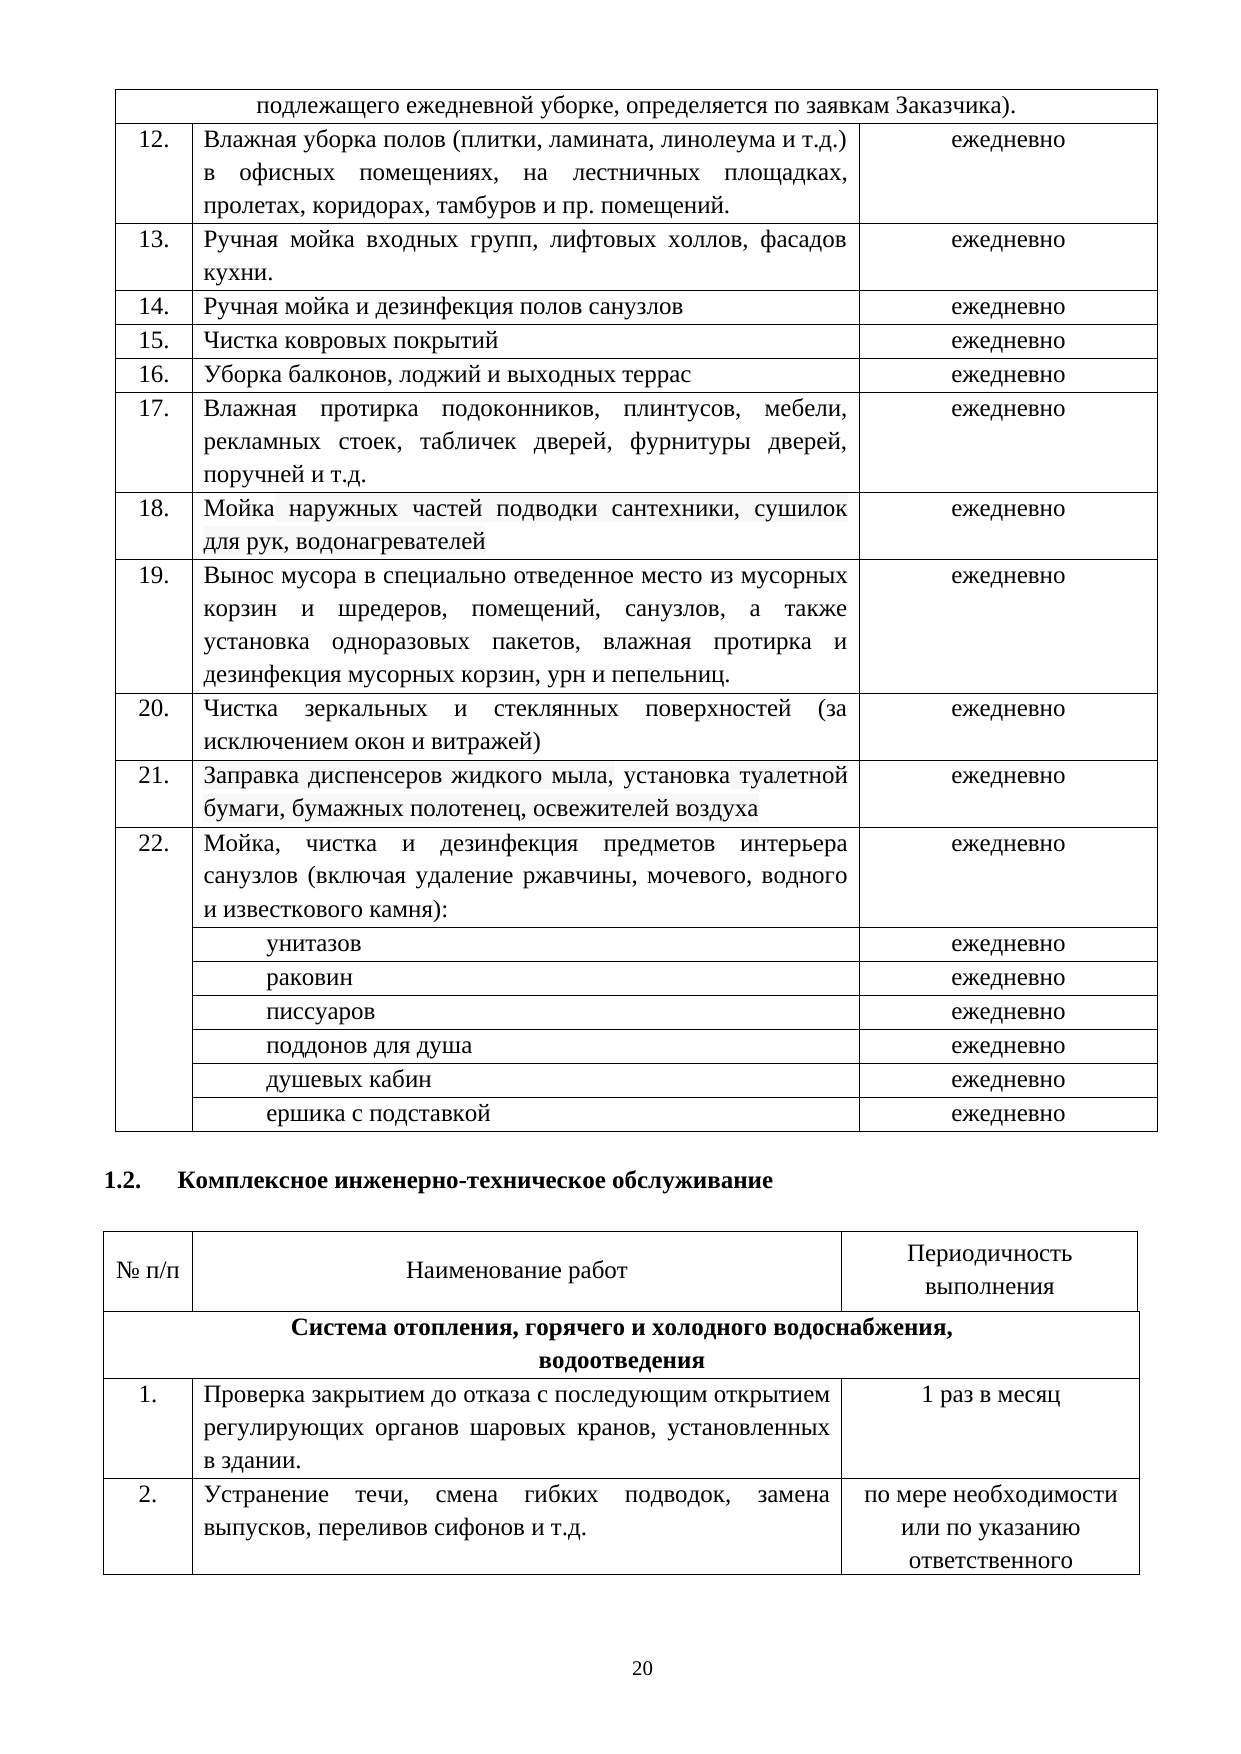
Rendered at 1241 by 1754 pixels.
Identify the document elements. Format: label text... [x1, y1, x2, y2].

table_cell ежедневно [860, 1098, 1157, 1131]
table_cell ежедневно [860, 928, 1157, 961]
table_cell Заправка диспенсеров жидкого мыла, установка туалетной бумаги, бумажных полотенец, освежителей воздуха [193, 761, 859, 827]
table_cell ежедневно [860, 828, 1157, 927]
table_cell 21. [116, 761, 192, 827]
table_cell писсуаров [193, 996, 859, 1029]
table_cell ежедневно [860, 1064, 1157, 1097]
table_cell 1 раз в месяц [842, 1379, 1139, 1478]
table_cell ежедневно [860, 393, 1157, 492]
table_cell 19. [116, 560, 192, 692]
table_cell Чистка ковровых покрытий [193, 325, 859, 358]
table_cell ежедневно [860, 224, 1157, 290]
table_cell душевых кабин [193, 1064, 859, 1097]
table_cell Ручная мойка и дезинфекция полов санузлов [193, 291, 859, 324]
table_cell Мойка, чистка и дезинфекция предметов интерьера санузлов (включая удаление ржавчины, мочевого, водного и известкового камня): [193, 828, 859, 927]
table_cell ежедневно [860, 359, 1157, 392]
table_header № п/п [104, 1232, 192, 1311]
table_cell 17. [116, 393, 192, 492]
table_cell ершика с подставкой [193, 1098, 859, 1131]
table_cell раковин [193, 962, 859, 995]
table_cell ежедневно [860, 325, 1157, 358]
table_cell 13. [116, 224, 192, 290]
table_cell ежедневно [860, 291, 1157, 324]
table_cell 14. [116, 291, 192, 324]
table_cell 20. [116, 694, 192, 759]
table_cell ежедневно [860, 124, 1157, 223]
table_cell Влажная уборка полов (плитки, ламината, линолеума и т.д.) в офисных помещениях, на лестничных площадках, пролетах, коридорах, тамбуров и пр. помещений. [193, 124, 859, 223]
table_cell поддонов для душа [193, 1030, 859, 1063]
table_cell ежедневно [860, 560, 1157, 692]
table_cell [116, 90, 1157, 123]
table_cell ежедневно [860, 761, 1157, 827]
table_cell ежедневно [860, 1030, 1157, 1063]
table_cell Проверка закрытием до отказа с последующим открытием регулирующих органов шаровых кранов, установленных в здании. [193, 1379, 841, 1478]
table_cell Мойка наружных частей подводки сантехники, сушилок для рук, водонагревателей [193, 493, 859, 559]
table_cell 15. [116, 325, 192, 358]
table_cell 22. [116, 828, 192, 1131]
table_cell Система отопления, горячего и холодного водоснабжения, водоотведения [104, 1312, 1139, 1378]
table_cell 16. [116, 359, 192, 392]
table_cell ежедневно [860, 996, 1157, 1029]
table_cell 12. [116, 124, 192, 223]
table_cell 2. [104, 1479, 192, 1574]
table_cell Ручная мойка входных групп, лифтовых холлов, фасадов кухни. [193, 224, 859, 290]
table_cell 18. [116, 493, 192, 559]
table_header Периодичность выполнения [842, 1232, 1137, 1311]
table_cell ежедневно [860, 493, 1157, 559]
table_cell ежедневно [860, 962, 1157, 995]
table_cell Уборка балконов, лоджий и выходных террас [193, 359, 859, 392]
table_header Наименование работ [193, 1232, 841, 1311]
table_cell 1. [104, 1379, 192, 1478]
text 1.2. Комплексное инженерно-техническое обслуживание [103, 1165, 1181, 1194]
table_cell Влажная протирка подоконников, плинтусов, мебели, рекламных стоек, табличек дверей, фурнитуры дверей, поручней и т.д. [193, 393, 859, 492]
table_cell Вынос мусора в специально отведенное место из мусорных корзин и шредеров, помещений, санузлов, а также установка одноразовых пакетов, влажная протирка и дезинфекция мусорных корзин, урн и пепельниц. [193, 560, 859, 692]
table_cell унитазов [193, 928, 859, 961]
table_cell Чистка зеркальных и стеклянных поверхностей (за исключением окон и витражей) [193, 694, 859, 759]
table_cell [842, 1479, 1139, 1574]
table_cell ежедневно [860, 694, 1157, 759]
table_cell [193, 1479, 841, 1574]
